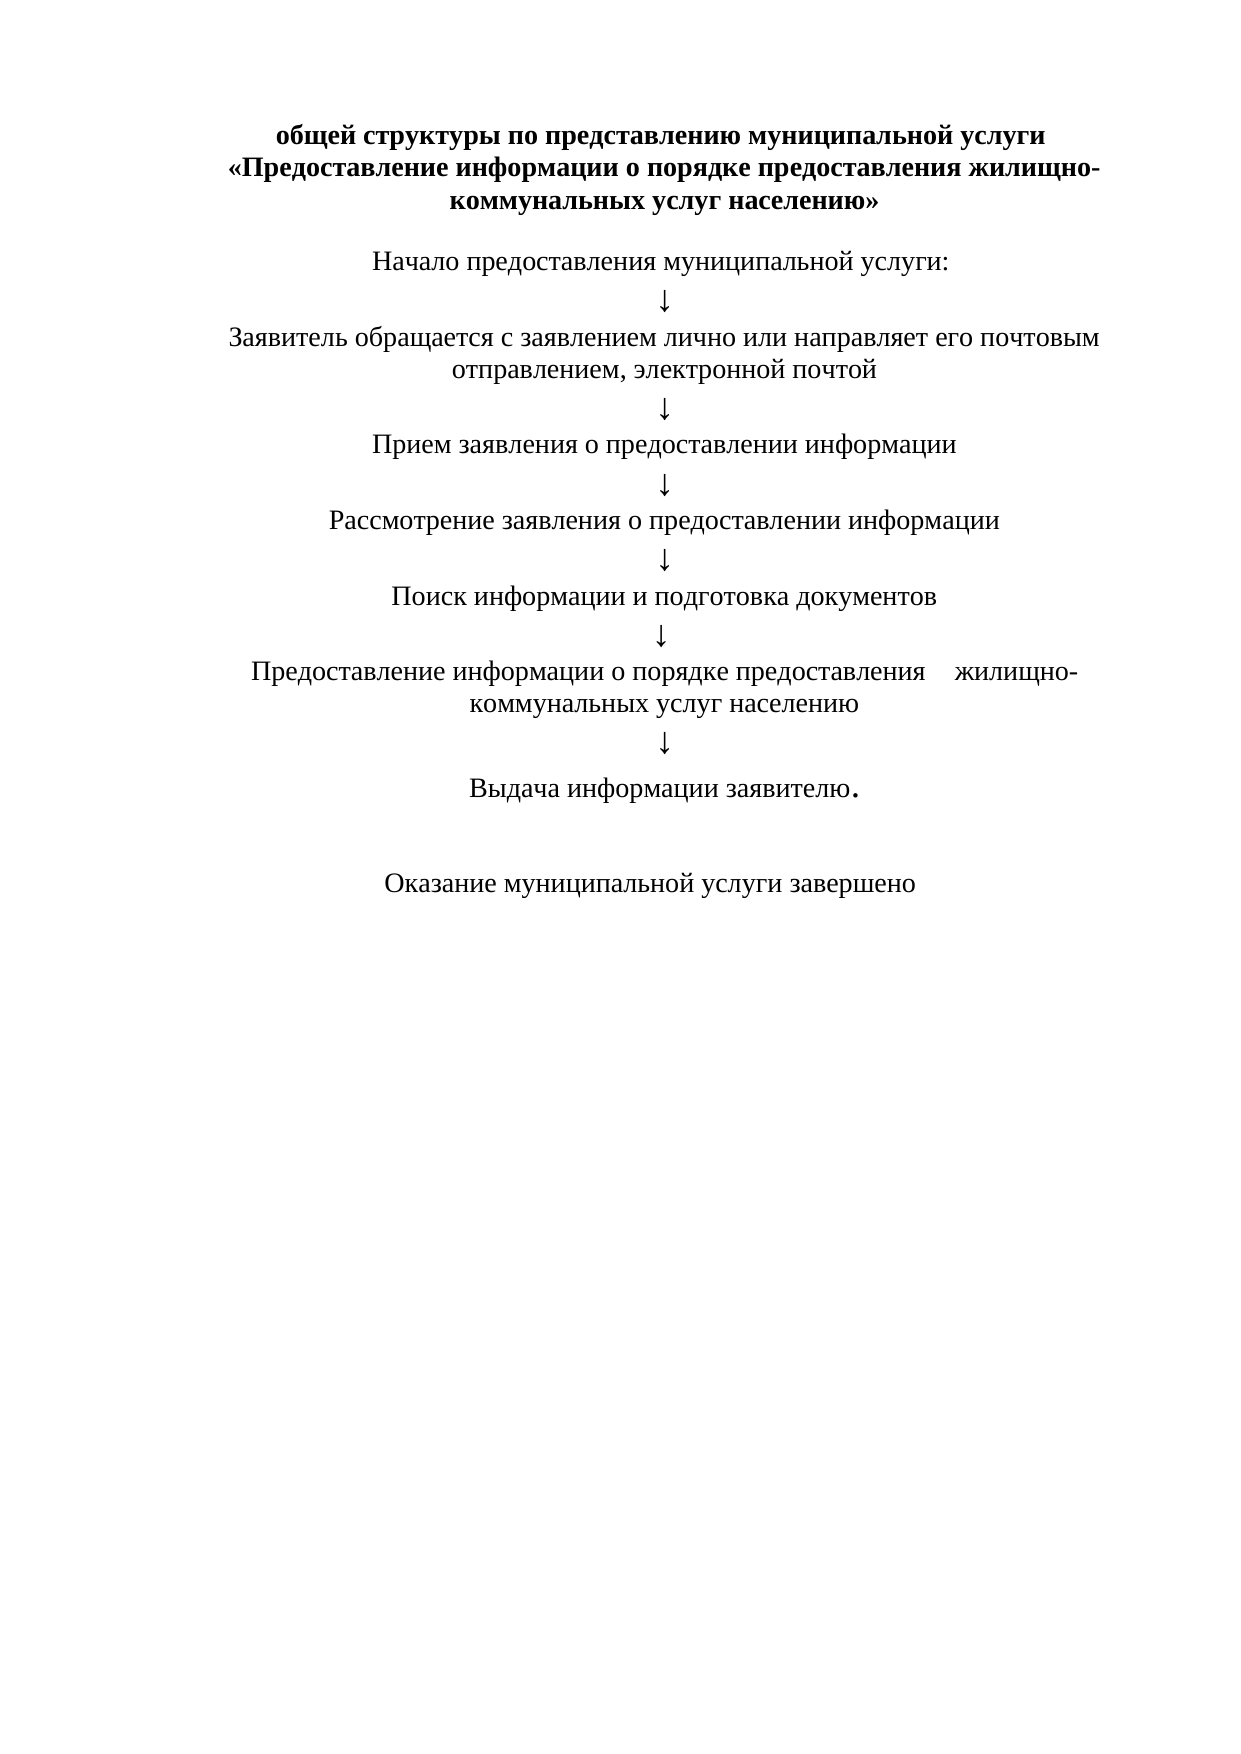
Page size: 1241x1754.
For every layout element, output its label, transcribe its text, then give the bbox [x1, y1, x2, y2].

text общей структуры по представлению муниципальной услуги «Предоставление информации о порядке предоставления жилищно-коммунальных услуг населению» [177, 118, 1152, 215]
text Начало предоставления муниципальной услуги: [177, 244, 1152, 276]
text Выдача информации заявителю. [177, 762, 1152, 805]
text ↓ [177, 611, 1152, 654]
text Прием заявления о предоставлении информации [177, 427, 1152, 460]
text ↓ [177, 460, 1152, 503]
text ↓ [177, 719, 1152, 762]
text Поиск информации и подготовка документов [177, 578, 1152, 611]
text Оказание муниципальной услуги завершено [177, 866, 1152, 899]
text ↓ [177, 276, 1152, 319]
text Рассмотрение заявления о предоставлении информации [177, 503, 1152, 535]
text Заявитель обращается с заявлением лично или направляет его почтовым отправлением, электронной почтой [177, 319, 1152, 384]
text Предоставление информации о порядке предоставления жилищно-коммунальных услуг населению [177, 654, 1152, 719]
text ↓ [177, 384, 1152, 427]
text ↓ [177, 535, 1152, 578]
